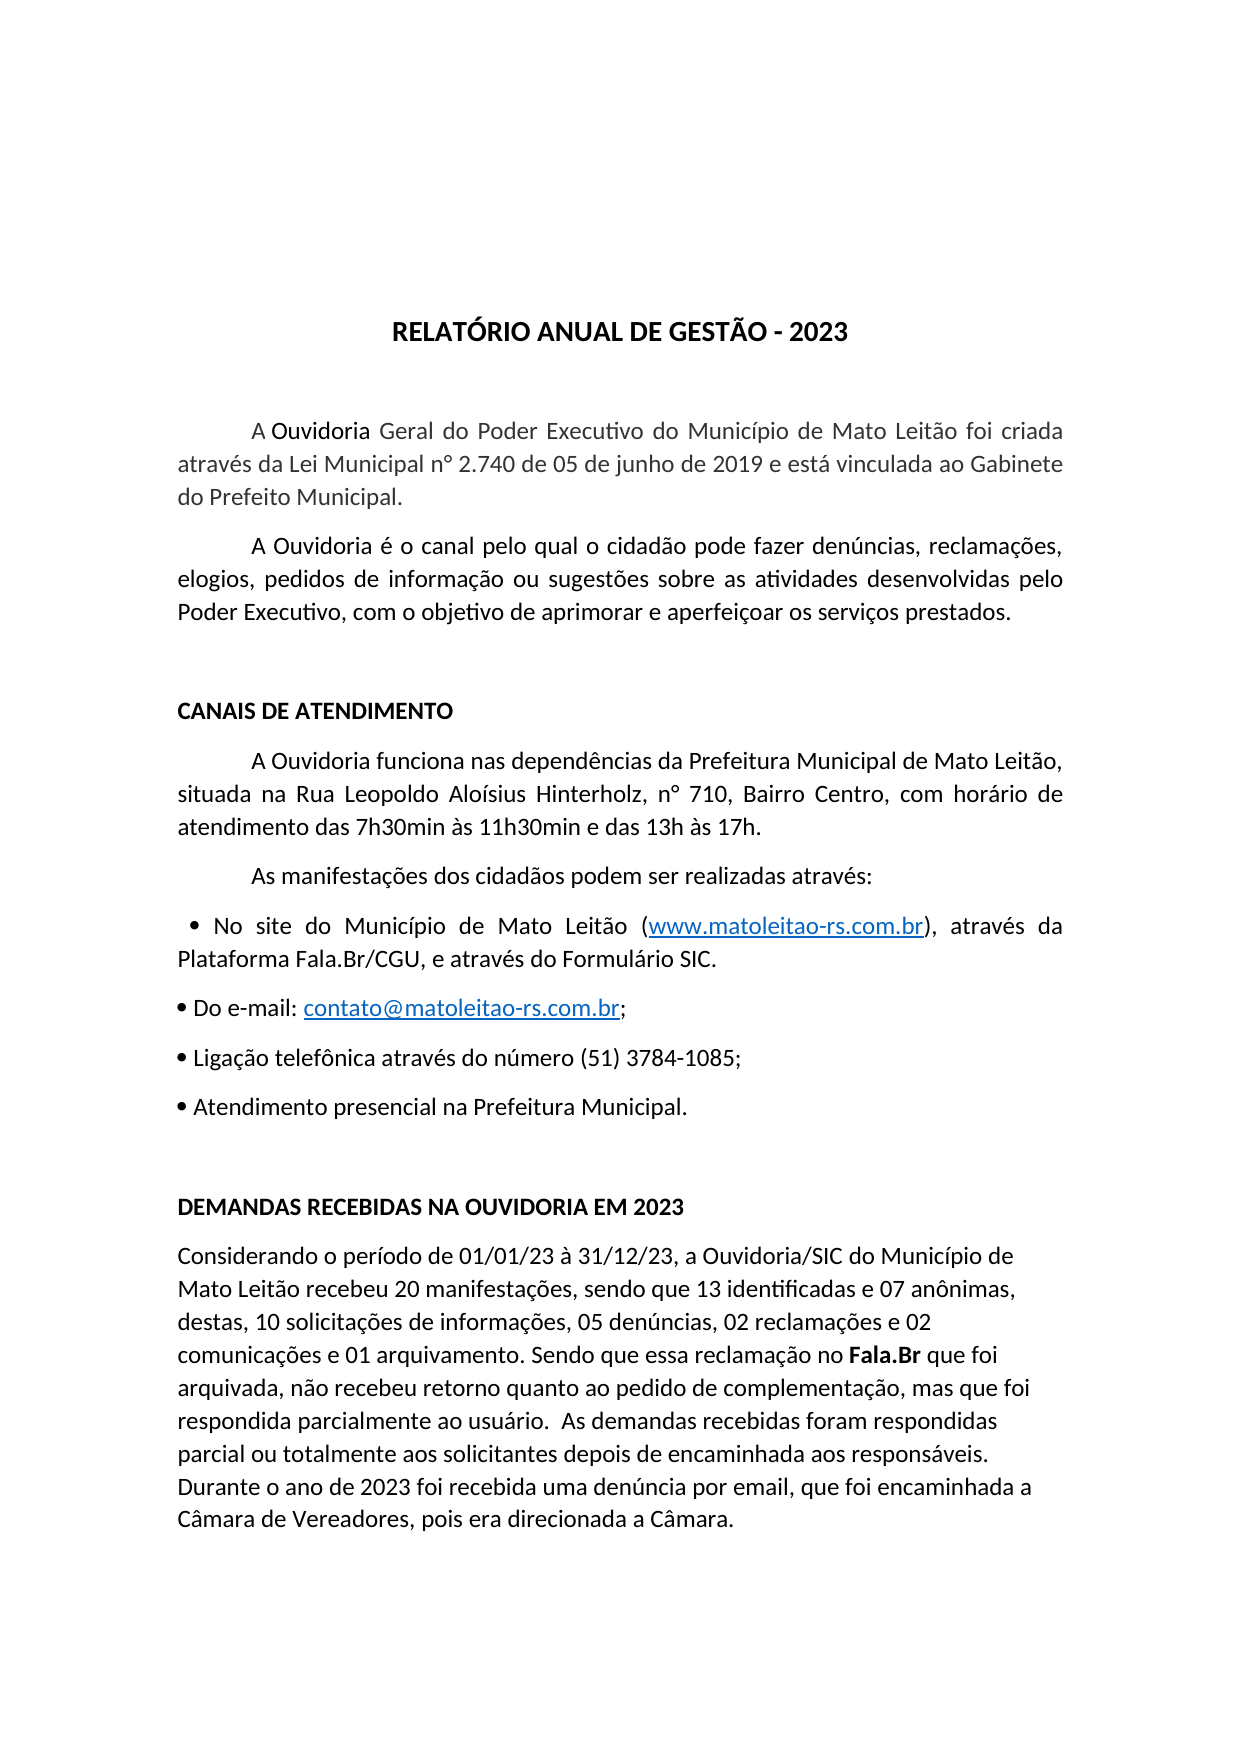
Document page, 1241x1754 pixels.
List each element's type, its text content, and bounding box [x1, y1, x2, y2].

text A Ouvidoria Geral do Poder Executivo do Município de Mato Leitão foi criada através da Lei Municipal n° 2.740 de 05 de junho de 2019 e está vinculada ao Gabinete do Prefeito Municipal. [177, 478, 1063, 511]
text Relatório anual de gestão - 2023 [177, 313, 1063, 348]
text Considerando o período de 01/01/23 à 31/12/23, a Ouvidoria/SIC do Município de Mato Leitão recebeu 20 manifestações, sendo que 13 identificadas e 07 anônimas, destas, 10 solicitações de informações, 05 denúncias, 02 reclamações e 02 comunicações e 01 arquivamento. Sendo que essa reclamação no Fala.Br que foi arquivada, não recebeu retorno quanto ao pedido de complementação, mas que foi respondida parcialmente ao usuário. As demandas recebidas foram respondidas parcial ou totalmente aos solicitantes depois de encaminhada aos responsáveis. Durante o ano de 2023 foi recebida uma denúncia por email, que foi encaminhada a Câmara de Vereadores, pois era direcionada a Câmara. [177, 1240, 1063, 1534]
text As manifestações dos cidadãos podem ser realizadas através: [177, 860, 1063, 891]
text A Ouvidoria Geral do Poder Executivo do Município de Mato Leitão foi criada através da Lei Municipal n° 2.740 de 05 de junho de 2019 e está vinculada ao Gabinete do Prefeito Municipal. [177, 415, 1063, 448]
text Ligação telefônica através do número (51) 3784-1085; [177, 1042, 1063, 1072]
text Do e-mail: contato@matoleitao-rs.com.br; [177, 992, 1063, 1023]
text CANAIS DE ATENDIMENTO [177, 695, 1063, 726]
text A Ouvidoria funciona nas dependências da Prefeitura Municipal de Mato Leitão, situada na Rua Leopoldo Aloísius Hinterholz, n° 710, Bairro Centro, com horário de atendimento das 7h30min às 11h30min e das 13h às 17h. [177, 745, 1063, 841]
text No site do Município de Mato Leitão (www.matoleitao-rs.com.br), através da Plataforma Fala.Br/CGU, e através do Formulário SIC. [177, 910, 1063, 973]
text DEMANDAS RECEBIDAS NA OUVIDORIA EM 2023 [177, 1191, 1063, 1221]
text Atendimento presencial na Prefeitura Municipal. [177, 1092, 1063, 1122]
text A Ouvidoria é o canal pelo qual o cidadão pode fazer denúncias, reclamações, elogios, pedidos de informação ou sugestões sobre as atividades desenvolvidas pelo Poder Executivo, com o objetivo de aprimorar e aperfeiçoar os serviços prestados. [177, 530, 1063, 627]
